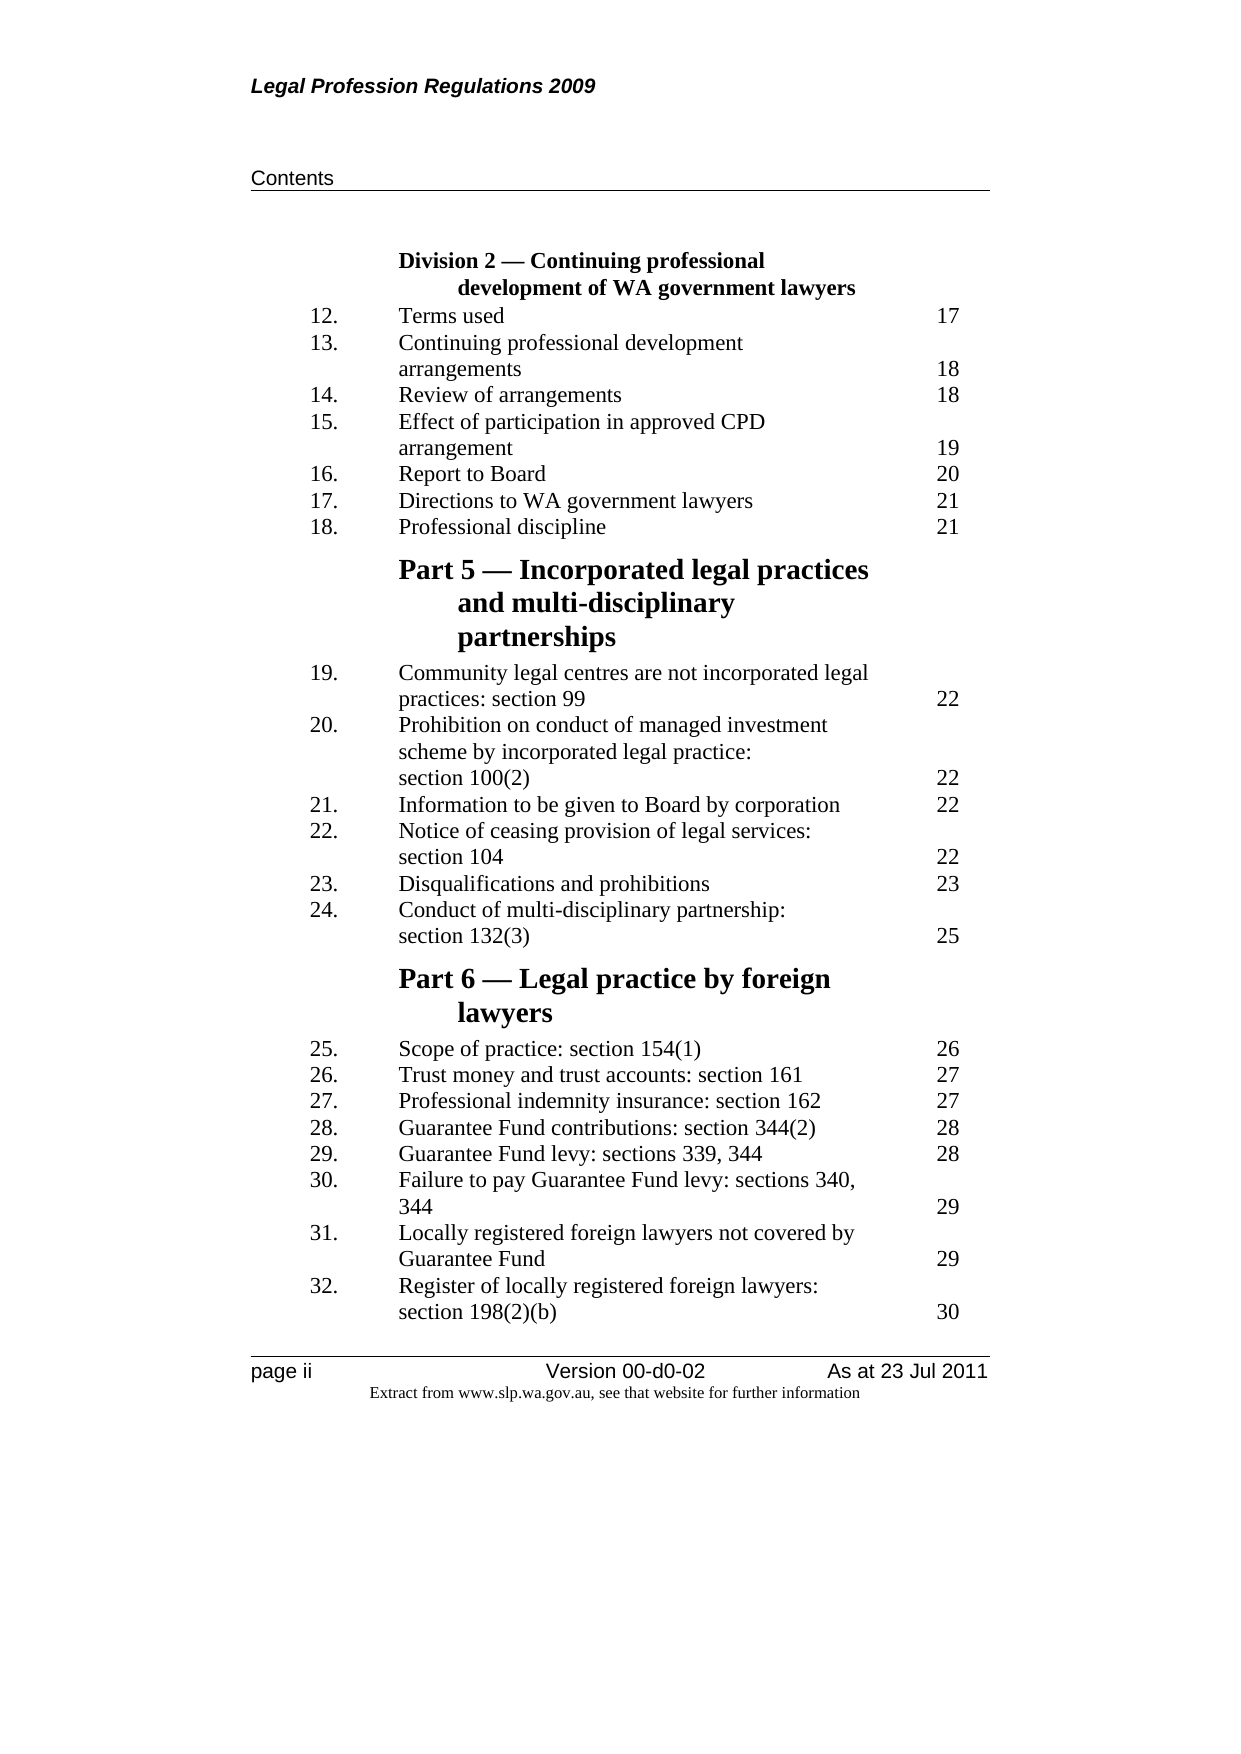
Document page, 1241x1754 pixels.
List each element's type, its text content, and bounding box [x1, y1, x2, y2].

text 18. Professional discipline 21 [309, 513, 872, 539]
text 14. Review of arrangements 18 [309, 381, 872, 408]
text Division 2 — Continuing professional development of WA government lawyers [398, 247, 872, 300]
text 31. Locally registered foreign lawyers not covered by Guarantee Fund 29 [309, 1219, 872, 1272]
text 25. Scope of practice: section 154(1) 26 [309, 1034, 872, 1061]
text 23. Disqualifications and prohibitions 23 [309, 870, 872, 896]
text 17. Directions to WA government lawyers 21 [309, 487, 872, 513]
text 13. Continuing professional development arrangements 18 [309, 329, 872, 381]
text 20. Prohibition on conduct of managed investment scheme by incorporated legal practice: section 100(2) 22 [309, 712, 872, 791]
text 28. Guarantee Fund contributions: section 344(2) 28 [309, 1114, 872, 1140]
text 15. Effect of participation in approved CPD arrangement 19 [309, 408, 872, 460]
text 22. Notice of ceasing provision of legal services: section 104 22 [309, 817, 872, 870]
text 27. Professional indemnity insurance: section 162 27 [309, 1087, 872, 1114]
text 12. Terms used 17 [309, 302, 872, 329]
text 29. Guarantee Fund levy: sections 339, 344 28 [309, 1140, 872, 1166]
text 24. Conduct of multi-disciplinary partnership: section 132(3) 25 [309, 896, 872, 949]
text 16. Report to Board 20 [309, 460, 872, 487]
text 32. Register of locally registered foreign lawyers: section 198(2)(b) 30 [309, 1272, 872, 1324]
text Part 6 — Legal practice by foreign lawyers [398, 961, 872, 1028]
text 30. Failure to pay Guarantee Fund levy: sections 340, 344 29 [309, 1166, 872, 1219]
text 21. Information to be given to Board by corporation 22 [309, 791, 872, 817]
text 26. Trust money and trust accounts: section 161 27 [309, 1061, 872, 1087]
text Part 5 — Incorporated legal practices and multi-disciplinary partnerships [398, 552, 872, 653]
text 19. Community legal centres are not incorporated legal practices: section 99 22 [309, 659, 872, 712]
